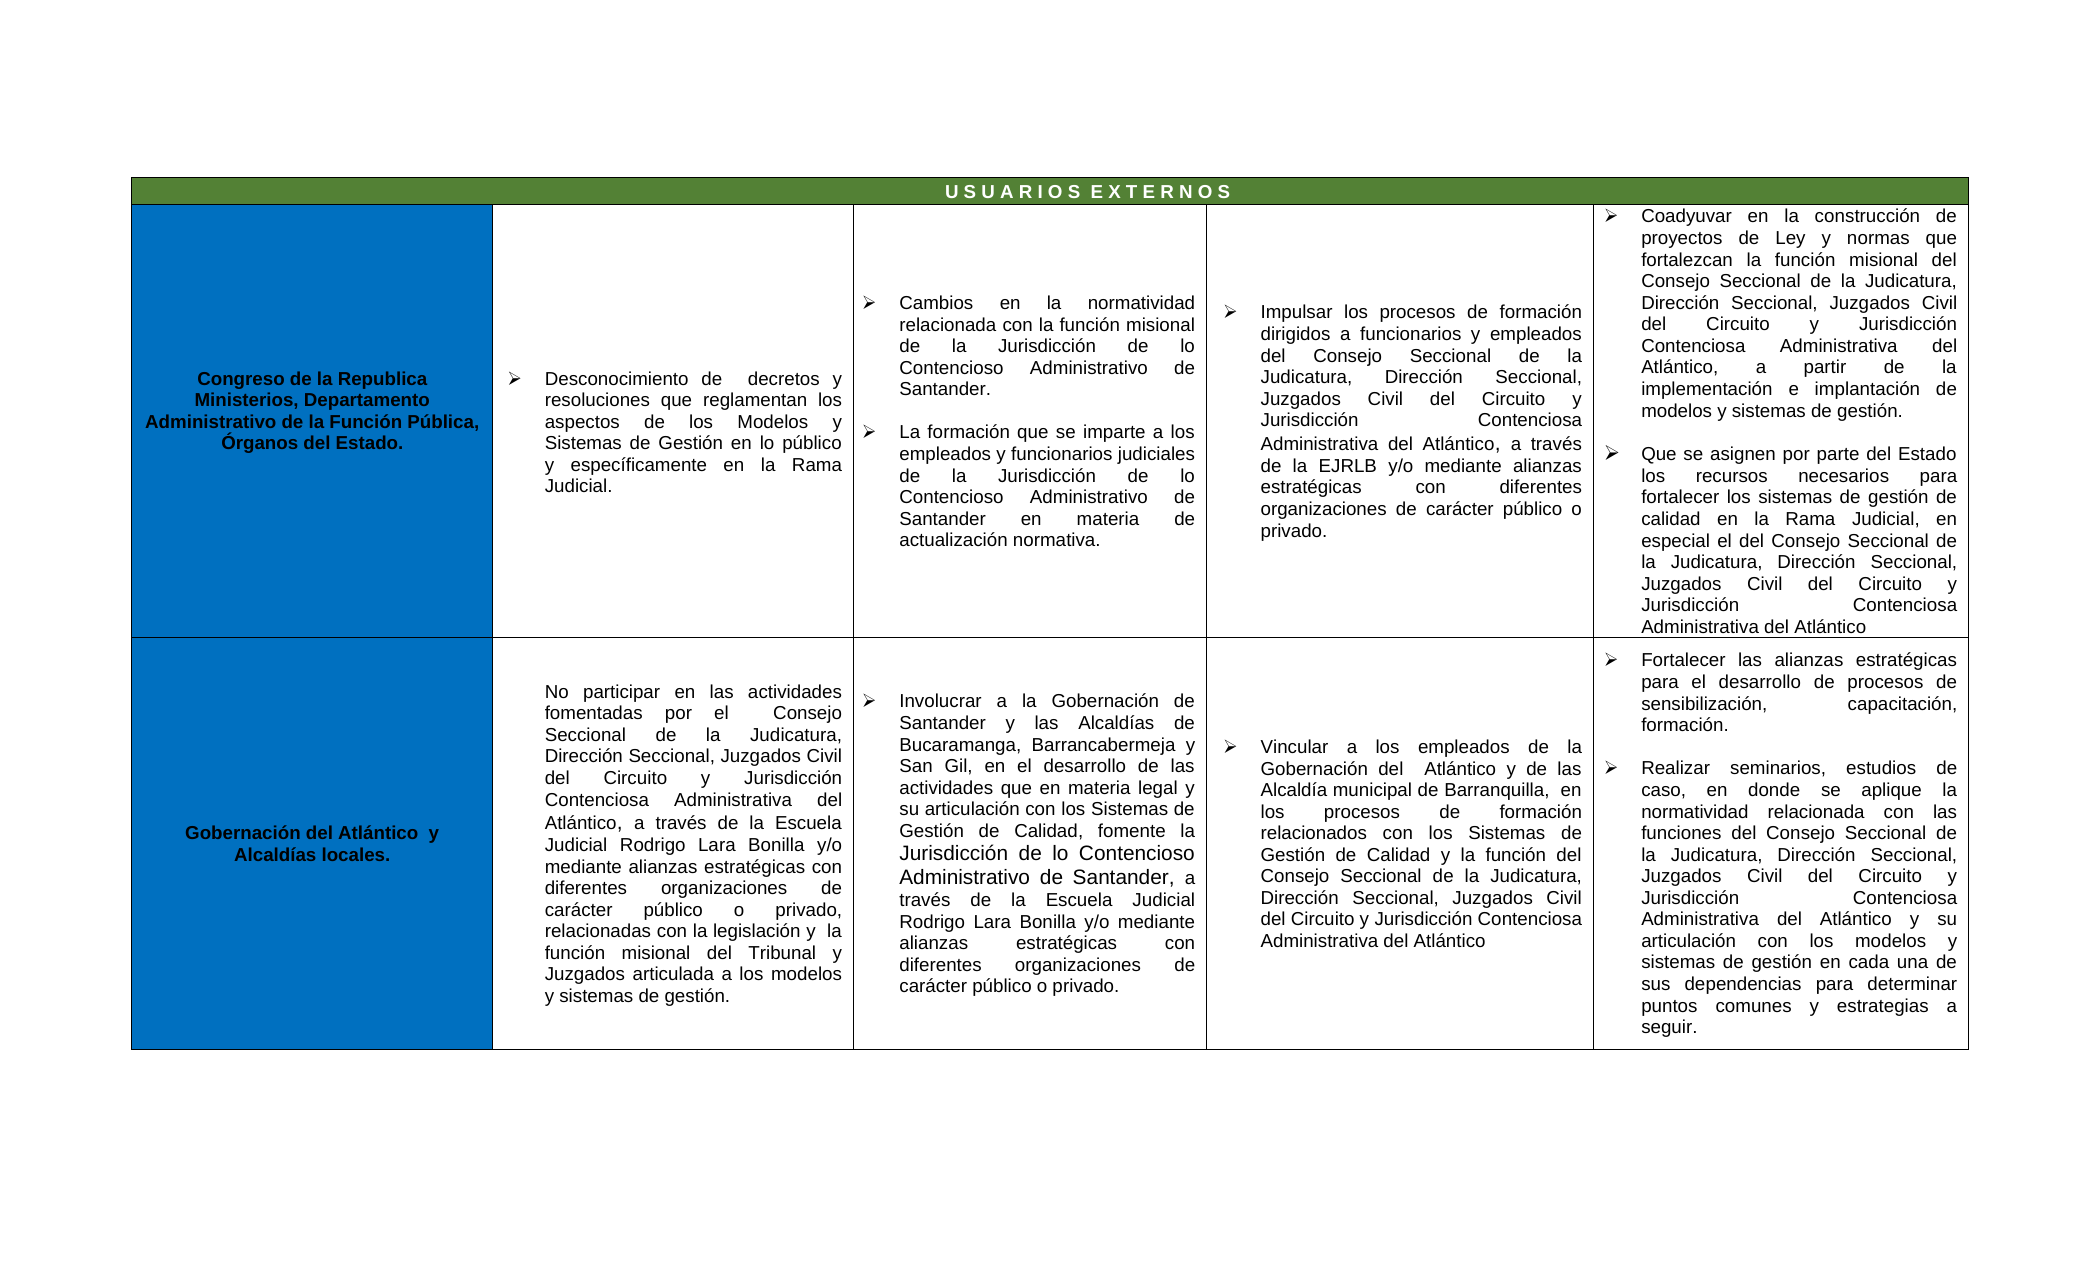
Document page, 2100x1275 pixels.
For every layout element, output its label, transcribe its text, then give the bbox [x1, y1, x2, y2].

table_cell Involucrar a la Gobernación de Santander y las Alcaldías de Bucaramanga, Barrancabermeja y San Gil, en el desarrollo de las actividades que en materia legal y su articulación con los Sistemas de Gestión de Calidad, fomente la Jurisdicción de lo Contencioso Administrativo de Santander, a través de la Escuela Judicial Rodrigo Lara Bonilla y/o mediante alianzas estratégicas con diferentes organizaciones de carácter público o privado. [854, 638, 1206, 1049]
table_cell U S U A R I O S E X T E R N O S [132, 178, 1968, 204]
table_cell Fortalecer las alianzas estratégicas para el desarrollo de procesos de sensibilización, capacitación, formación. Realizar seminarios, estudios de caso, en donde se aplique la normatividad relacionada con las funciones del Consejo Seccional de la Judicatura, Dirección Seccional, Juzgados Civil del Circuito y Jurisdicción Contenciosa Administrativa del Atlántico y su articulación con los modelos y sistemas de gestión en cada una de sus dependencias para determinar puntos comunes y estrategias a seguir. [1594, 638, 1968, 1049]
table_cell Impulsar los procesos de formación dirigidos a funcionarios y empleados del Consejo Seccional de la Judicatura, Dirección Seccional, Juzgados Civil del Circuito y Jurisdicción Contenciosa Administrativa del Atlántico, a través de la EJRLB y/o mediante alianzas estratégicas con diferentes organizaciones de carácter público o privado. [1207, 205, 1593, 637]
table_cell Cambios en la normatividad relacionada con la función misional de la Jurisdicción de lo Contencioso Administrativo de Santander. La formación que se imparte a los empleados y funcionarios judiciales de la Jurisdicción de lo Contencioso Administrativo de Santander en materia de actualización normativa. [854, 205, 1206, 637]
table_cell No participar en las actividades fomentadas por el Consejo Seccional de la Judicatura, Dirección Seccional, Juzgados Civil del Circuito y Jurisdicción Contenciosa Administrativa del Atlántico, a través de la Escuela Judicial Rodrigo Lara Bonilla y/o mediante alianzas estratégicas con diferentes organizaciones de carácter público o privado, relacionadas con la legislación y la función misional del Tribunal y Juzgados articulada a los modelos y sistemas de gestión. [493, 638, 853, 1049]
table_cell Desconocimiento de decretos y resoluciones que reglamentan los aspectos de los Modelos y Sistemas de Gestión en lo público y específicamente en la Rama Judicial. [493, 205, 853, 637]
table_cell Congreso de la Republica Ministerios, Departamento Administrativo de la Función Pública, Órganos del Estado. [132, 205, 492, 637]
table_cell Vincular a los empleados de la Gobernación del Atlántico y de las Alcaldía municipal de Barranquilla, en los procesos de formación relacionados con los Sistemas de Gestión de Calidad y la función del Consejo Seccional de la Judicatura, Dirección Seccional, Juzgados Civil del Circuito y Jurisdicción Contenciosa Administrativa del Atlántico [1207, 638, 1593, 1049]
table_cell Coadyuvar en la construcción de proyectos de Ley y normas que fortalezcan la función misional del Consejo Seccional de la Judicatura, Dirección Seccional, Juzgados Civil del Circuito y Jurisdicción Contenciosa Administrativa del Atlántico, a partir de la implementación e implantación de modelos y sistemas de gestión. Que se asignen por parte del Estado los recursos necesarios para fortalecer los sistemas de gestión de calidad en la Rama Judicial, en especial el del Consejo Seccional de la Judicatura, Dirección Seccional, Juzgados Civil del Circuito y Jurisdicción Contenciosa Administrativa del Atlántico [1594, 205, 1968, 637]
table_cell Gobernación del Atlántico y Alcaldías locales. [132, 638, 492, 1049]
